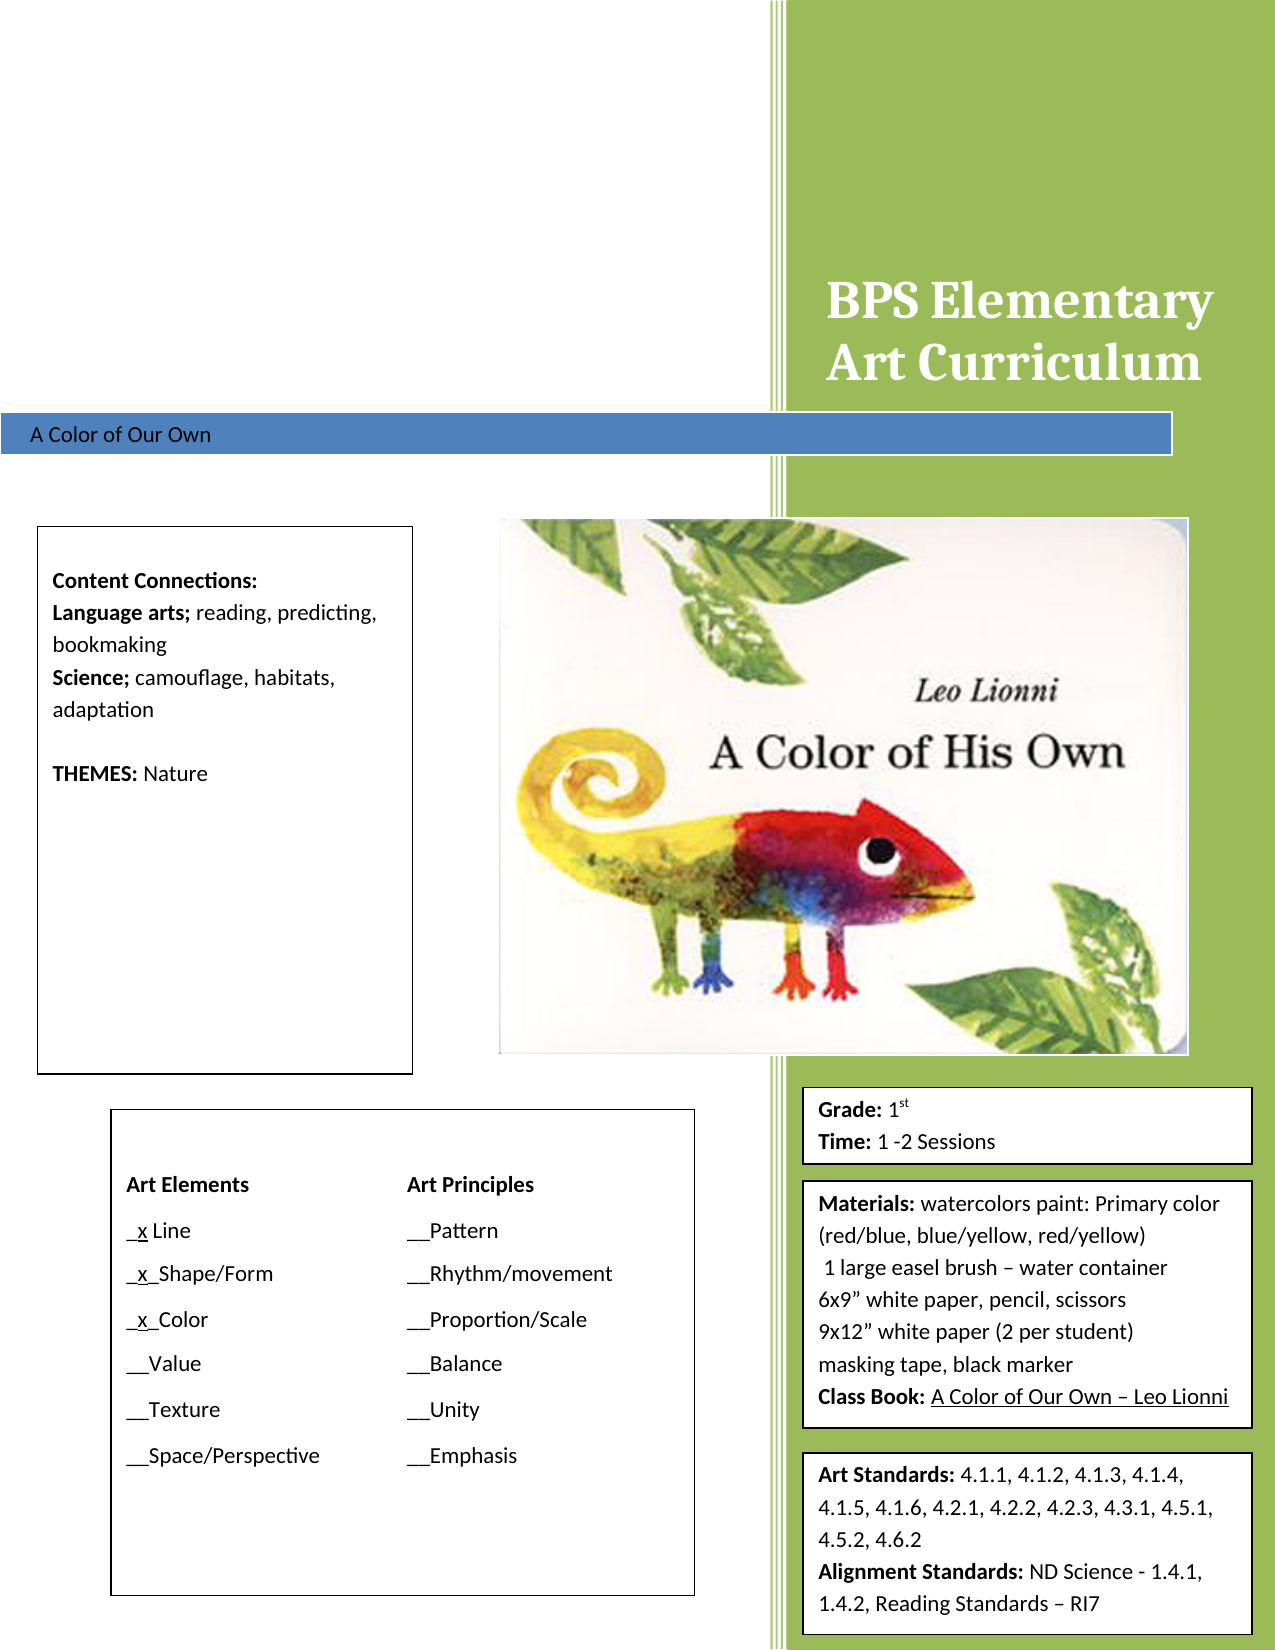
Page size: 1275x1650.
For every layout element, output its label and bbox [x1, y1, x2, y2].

picture [499, 519, 1187, 1054]
